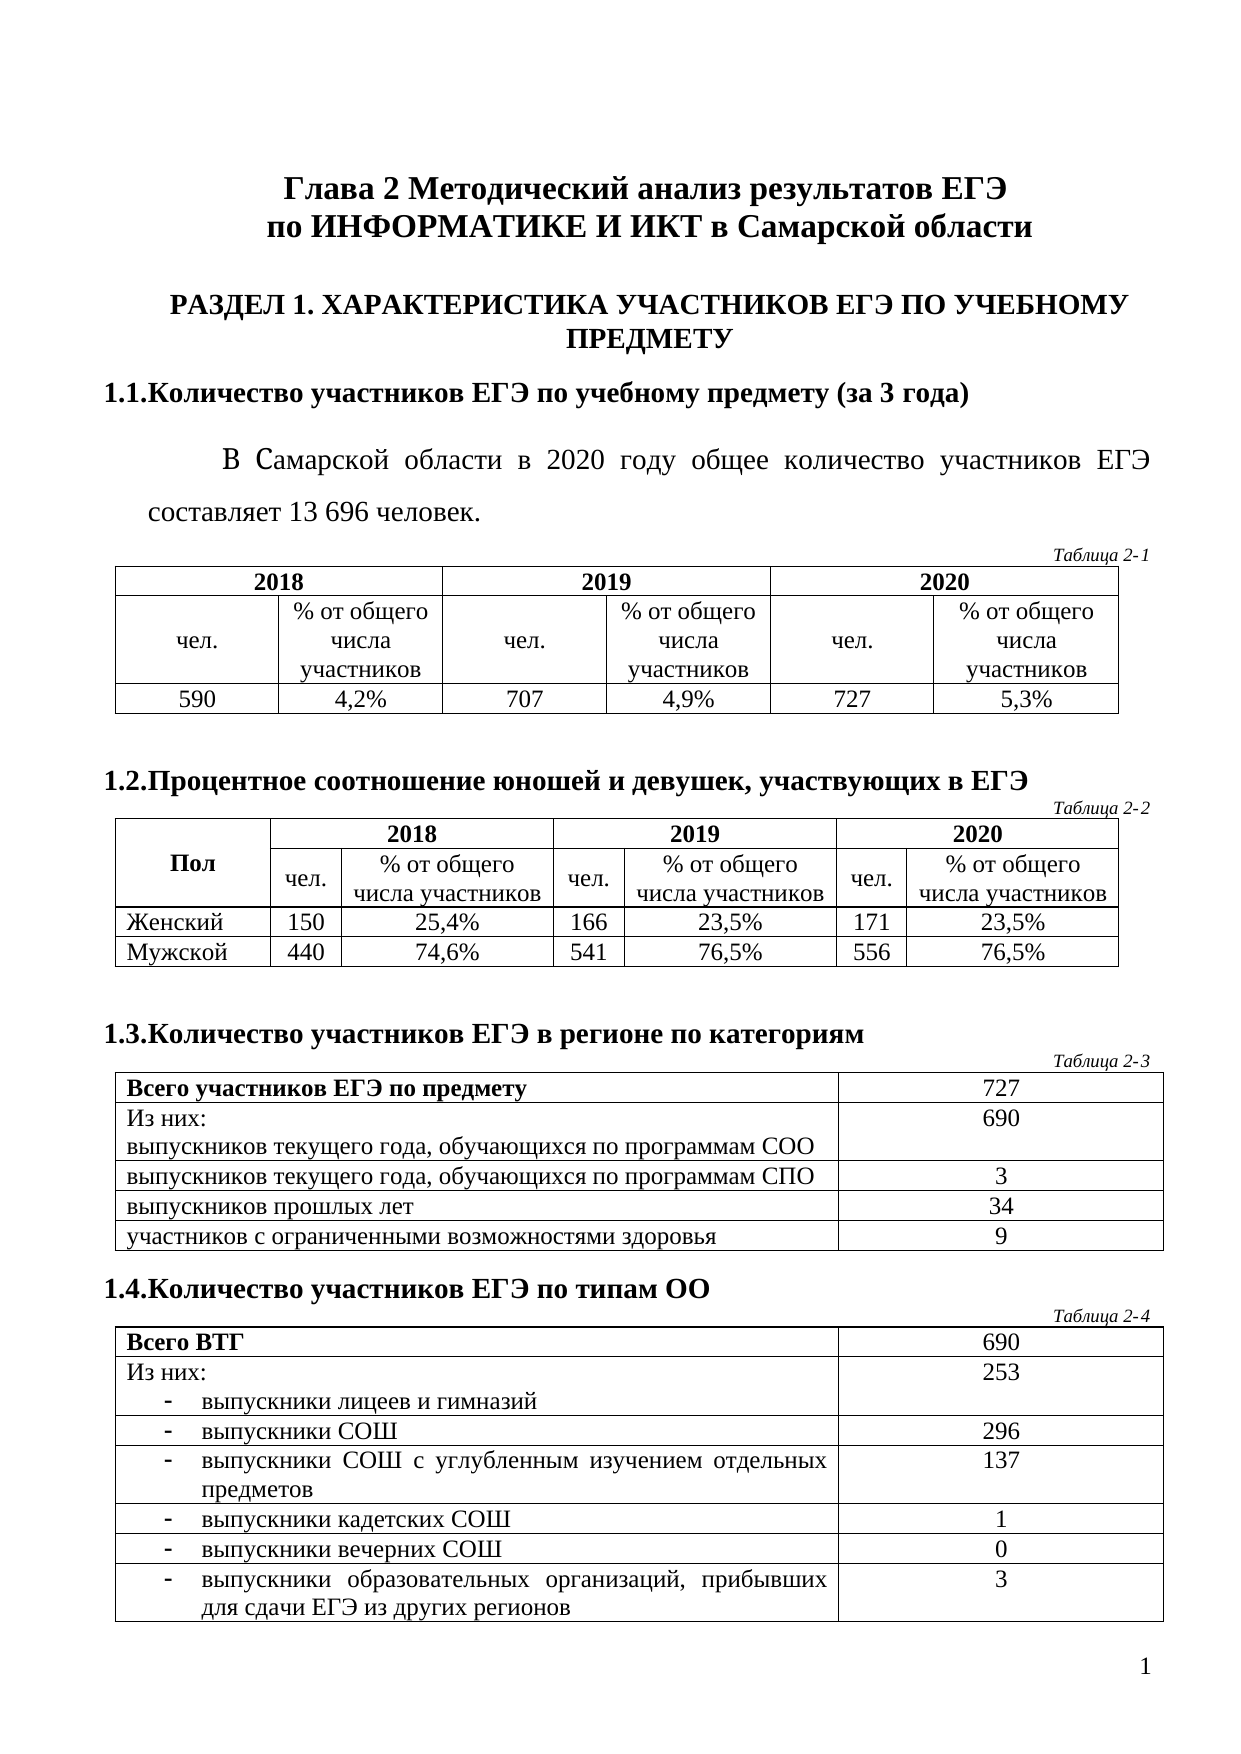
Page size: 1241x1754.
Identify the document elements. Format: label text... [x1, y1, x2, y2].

table_cell выпускники образовательных организаций, прибывших для сдачи ЕГЭ из других регионов [116, 1564, 838, 1621]
table_cell 4,9% [607, 684, 770, 712]
table_cell чел. [837, 849, 906, 906]
table_header 2020 [771, 567, 1118, 595]
table_cell 34 [839, 1191, 1163, 1220]
table_cell Из них: выпускники лицеев и гимназий [116, 1357, 838, 1415]
table_cell чел. [554, 849, 624, 906]
table_cell 3 [839, 1161, 1163, 1190]
subtitle Количество участников ЕГЭ по типам ОО [103, 1271, 1152, 1305]
table_cell % от общего числа участников [934, 596, 1118, 683]
table_header 2020 [837, 819, 1118, 848]
table_cell 440 [271, 937, 341, 966]
table_cell % от общего числа участников [907, 849, 1118, 906]
table_cell % от общего числа участников [625, 849, 836, 906]
table_header 727 [839, 1073, 1163, 1102]
table_cell 137 [839, 1446, 1163, 1503]
subtitle В Самарской области в 2020 году общее количество участников ЕГЭ составляет 13 696 человек. [148, 442, 1152, 527]
text Таблица 2-4 [148, 1305, 1152, 1326]
table_cell выпускники СОШ [116, 1416, 838, 1444]
text Таблица 2-3 [148, 1050, 1152, 1072]
table_cell 727 [771, 684, 933, 712]
table_header 2018 [271, 819, 553, 848]
table_cell 590 [116, 684, 278, 712]
table_cell % от общего числа участников [342, 849, 553, 906]
table_cell 150 [271, 908, 341, 936]
table_cell 171 [837, 908, 906, 936]
subtitle Глава 2 Методический анализ результатов ЕГЭ по ИНФОРМАТИКЕ И ИКТ в Самарской области [148, 168, 1152, 283]
table_cell 296 [839, 1416, 1163, 1444]
subtitle Количество участников ЕГЭ по учебному предмету (за 3 года) [103, 375, 1152, 409]
table_cell чел. [443, 596, 606, 683]
table_cell 690 [839, 1103, 1163, 1160]
table_cell чел. [771, 596, 933, 683]
table_header 2019 [443, 567, 770, 595]
table_cell выпускники кадетских СОШ [116, 1504, 838, 1533]
table_cell 0 [839, 1534, 1163, 1563]
table_cell 556 [837, 937, 906, 966]
table_cell % от общего числа участников [279, 596, 442, 683]
table_cell 707 [443, 684, 606, 712]
table_cell выпускники СОШ с углубленным изучением отдельных предметов [116, 1446, 838, 1503]
table_header Пол [116, 819, 270, 906]
table_cell выпускников текущего года, обучающихся по программам СПО [116, 1161, 838, 1190]
table_cell чел. [116, 596, 278, 683]
table_cell участников с ограниченными возможностями здоровья [116, 1221, 838, 1249]
table_cell Мужской [116, 937, 270, 966]
table_cell 76,5% [907, 937, 1118, 966]
table_cell 3 [839, 1564, 1163, 1621]
text Таблица 2-1 [148, 544, 1152, 566]
table_header 690 [839, 1328, 1163, 1356]
subtitle РАЗДЕЛ 1. ХАРАКТЕРИСТИКА УЧАСТНИКОВ ЕГЭ ПО УЧЕБНОМУ ПРЕДМЕТУ [148, 287, 1152, 354]
table_header Всего ВТГ [116, 1328, 838, 1356]
table_cell 166 [554, 908, 624, 936]
table_cell 4,2% [279, 684, 442, 712]
table_cell 253 [839, 1357, 1163, 1415]
table_cell 23,5% [625, 908, 836, 936]
table_cell Женский [116, 908, 270, 936]
table_cell Из них: выпускников текущего года, обучающихся по программам СОО [116, 1103, 838, 1160]
table_cell выпускников прошлых лет [116, 1191, 838, 1220]
table_cell 25,4% [342, 908, 553, 936]
table_cell 74,6% [342, 937, 553, 966]
table_cell 541 [554, 937, 624, 966]
subtitle Процентное соотношение юношей и девушек, участвующих в ЕГЭ [103, 763, 1152, 797]
subtitle Количество участников ЕГЭ в регионе по категориям [103, 1017, 1152, 1050]
table_header Всего участников ЕГЭ по предмету [116, 1073, 838, 1102]
table_cell 5,3% [934, 684, 1118, 712]
table_cell 23,5% [907, 908, 1118, 936]
table_cell чел. [271, 849, 341, 906]
table_cell 9 [839, 1221, 1163, 1249]
text Таблица 2-2 [148, 797, 1152, 818]
table_cell 1 [839, 1504, 1163, 1533]
table_cell 76,5% [625, 937, 836, 966]
table_header 2019 [554, 819, 836, 848]
table_cell выпускники вечерних СОШ [116, 1534, 838, 1563]
table_cell % от общего числа участников [607, 596, 770, 683]
table_header 2018 [116, 567, 442, 595]
